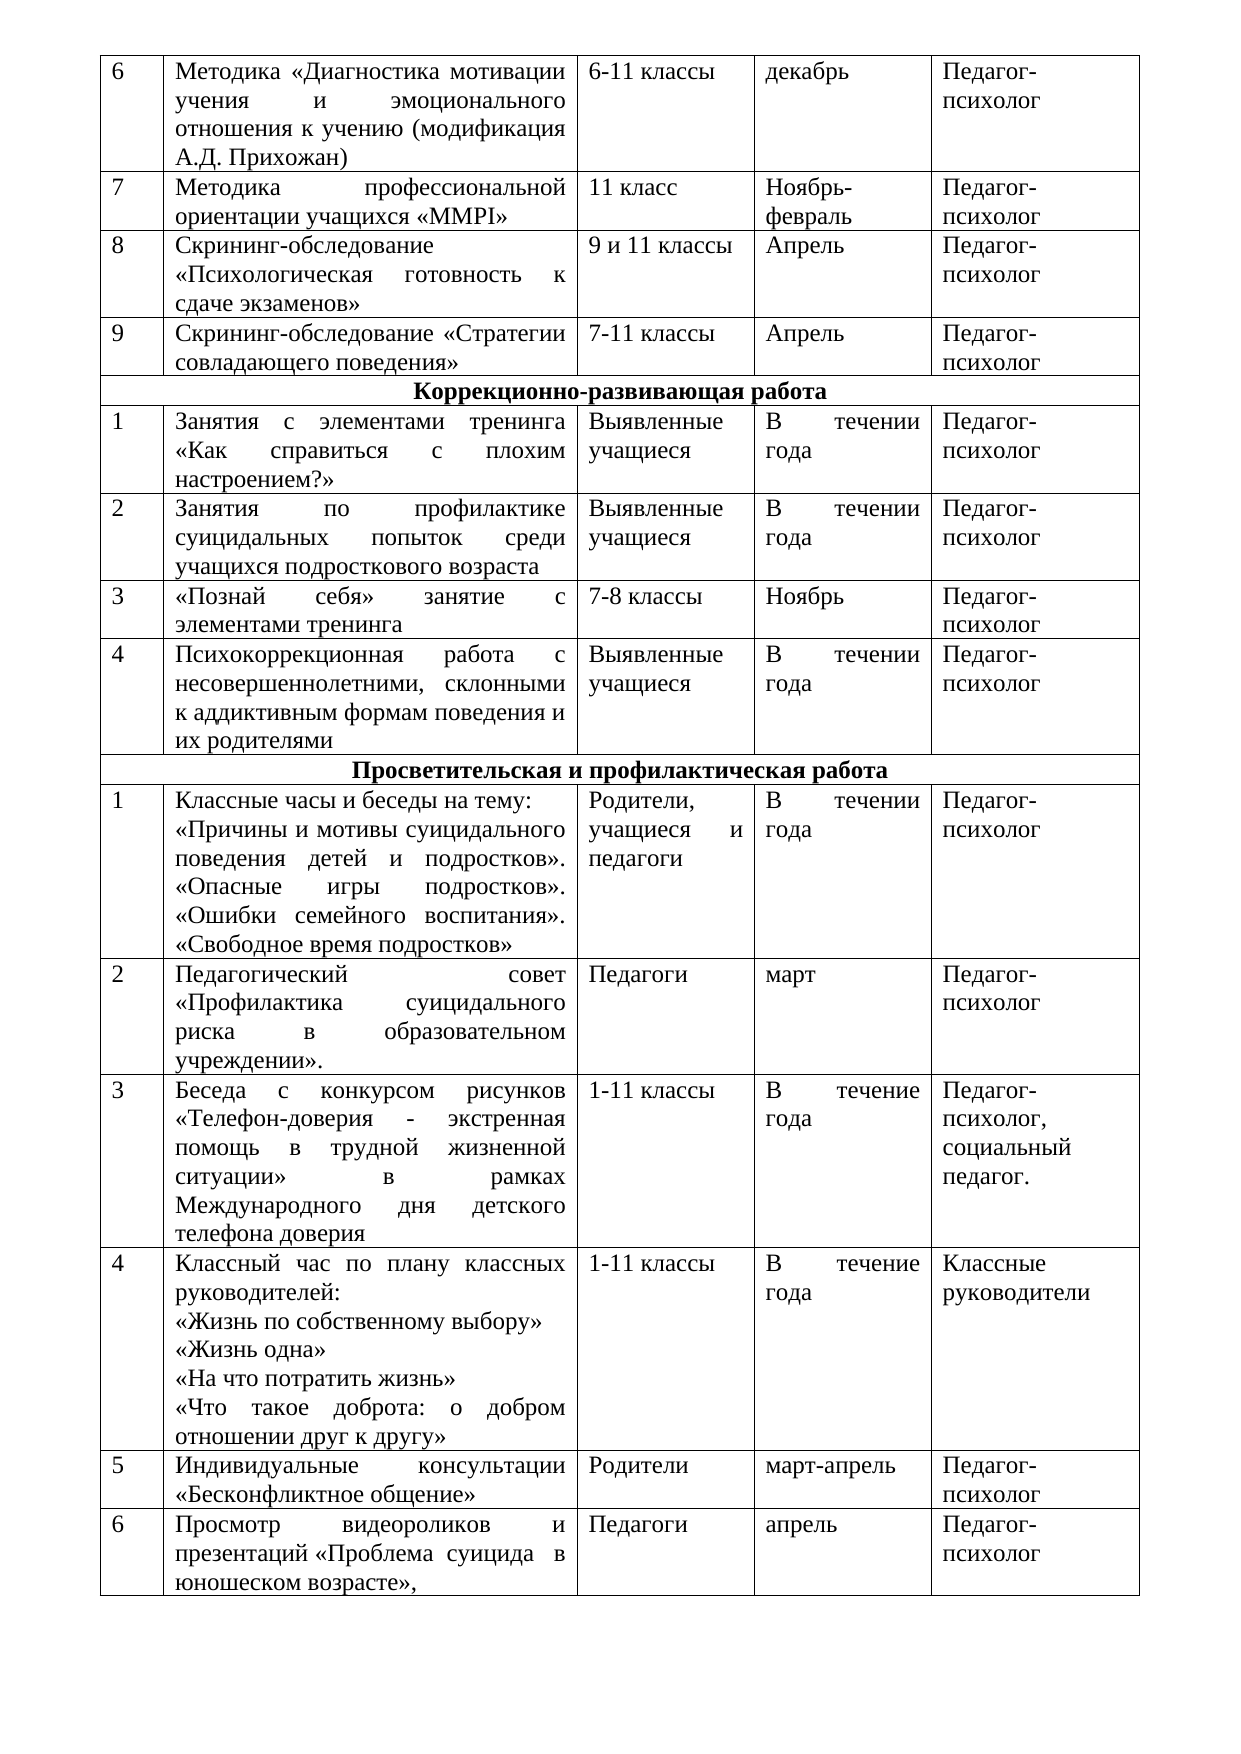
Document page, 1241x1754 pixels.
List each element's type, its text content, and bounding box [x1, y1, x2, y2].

table_cell 9 и 11 классы [578, 231, 754, 317]
table_cell 6 [101, 1509, 163, 1595]
table_cell Выявленные учащиеся [578, 494, 754, 580]
table_cell Педагог-психолог [932, 1509, 1139, 1595]
table_cell Выявленные учащиеся [578, 406, 754, 492]
table_cell Педагог-психолог [932, 494, 1139, 580]
table_cell Педагоги [578, 959, 754, 1074]
table_cell В течение года [755, 1248, 931, 1449]
table_cell 3 [101, 581, 163, 638]
table_cell Беседа с конкурсом рисунков «Телефон-доверия - экстренная помощь в трудной жизненной ситуации» в рамках Международного дня детского телефона доверия [164, 1075, 577, 1247]
table_cell март-апрель [755, 1451, 931, 1508]
table_cell 6 [101, 56, 163, 171]
table_cell 1-11 классы [578, 1248, 754, 1449]
table_cell Просветительская и профилактическая работа [101, 755, 1139, 784]
table_cell Методика профессиональной ориентации учащихся «ММPI» [164, 172, 577, 229]
table_cell В течение года [755, 1075, 931, 1247]
table_cell 8 [101, 231, 163, 317]
table_cell Скрининг-обследование «Стратегии совладающего поведения» [164, 318, 577, 375]
table_cell Скрининг-обследование «Психологическая готовность к сдаче экзаменов» [164, 231, 577, 317]
table_cell Психокоррекционная работа с несовершеннолетними, склонными к аддиктивным формам поведения и их родителями [164, 639, 577, 754]
table_cell Педагог-психолог [932, 639, 1139, 754]
table_cell апрель [755, 1509, 931, 1595]
table_cell 7 [101, 172, 163, 229]
table_cell Педагог-психолог [932, 231, 1139, 317]
table_cell В течении года [755, 639, 931, 754]
table_cell Педагог-психолог [932, 172, 1139, 229]
table_cell Просмотр видеороликов и презентаций «Проблема суицида в юношеском возрасте», [164, 1509, 577, 1595]
table_cell Классные часы и беседы на тему: «Причины и мотивы суицидального поведения детей и подростков». «Опасные игры подростков». «Ошибки семейного воспитания». «Свободное время подростков» [164, 785, 577, 958]
table_cell Методика «Диагностика мотивации учения и эмоционального отношения к учению (модификация А.Д. Прихожан) [164, 56, 577, 171]
table_cell В течении года [755, 785, 931, 958]
table_cell 9 [101, 318, 163, 375]
table_cell Педагог-психолог [932, 1451, 1139, 1508]
table_cell 7-11 классы [578, 318, 754, 375]
table_cell 1 [101, 785, 163, 958]
table_cell 11 класс [578, 172, 754, 229]
table_cell Индивидуальные консультации «Бесконфликтное общение» [164, 1451, 577, 1508]
table_cell 1-11 классы [578, 1075, 754, 1247]
table_cell Апрель [755, 231, 931, 317]
table_cell Классный час по плану классных руководителей: «Жизнь по собственному выбору» «Жизнь одна» «На что потратить жизнь» «Что такое доброта: о добром отношении друг к другу» [164, 1248, 577, 1449]
table_cell Ноябрь [755, 581, 931, 638]
table_cell Выявленные учащиеся [578, 639, 754, 754]
table_cell Педагогический совет «Профилактика суицидального риска в образовательном учреждении». [164, 959, 577, 1074]
table_cell декабрь [755, 56, 931, 171]
table_cell Педагог-психолог [932, 406, 1139, 492]
table_cell 5 [101, 1451, 163, 1508]
table_cell Педагоги [578, 1509, 754, 1595]
table_cell 6-11 классы [578, 56, 754, 171]
table_cell 4 [101, 639, 163, 754]
table_cell март [755, 959, 931, 1074]
table_cell Классные руководители [932, 1248, 1139, 1449]
table_cell Педагог-психолог, социальный педагог. [932, 1075, 1139, 1247]
table_cell Родители [578, 1451, 754, 1508]
table_cell Педагог-психолог [932, 56, 1139, 171]
table_cell Занятия по профилактике суицидальных попыток среди учащихся подросткового возраста [164, 494, 577, 580]
table_cell 2 [101, 494, 163, 580]
table_cell 2 [101, 959, 163, 1074]
table_cell «Познай себя» занятие с элементами тренинга [164, 581, 577, 638]
table_cell Занятия с элементами тренинга «Как справиться с плохим настроением?» [164, 406, 577, 492]
table_cell Коррекционно-развивающая работа [101, 376, 1139, 405]
table_cell 3 [101, 1075, 163, 1247]
table_cell Педагог-психолог [932, 318, 1139, 375]
table_cell Ноябрь-февраль [755, 172, 931, 229]
table_cell В течении года [755, 406, 931, 492]
table_cell Педагог-психолог [932, 785, 1139, 958]
table_cell 7-8 классы [578, 581, 754, 638]
table_cell Педагог-психолог [932, 959, 1139, 1074]
table_cell Педагог-психолог [932, 581, 1139, 638]
table_cell Апрель [755, 318, 931, 375]
table_cell 1 [101, 406, 163, 492]
table_cell 4 [101, 1248, 163, 1449]
table_cell В течении года [755, 494, 931, 580]
table_cell Родители, учащиеся и педагоги [578, 785, 754, 958]
